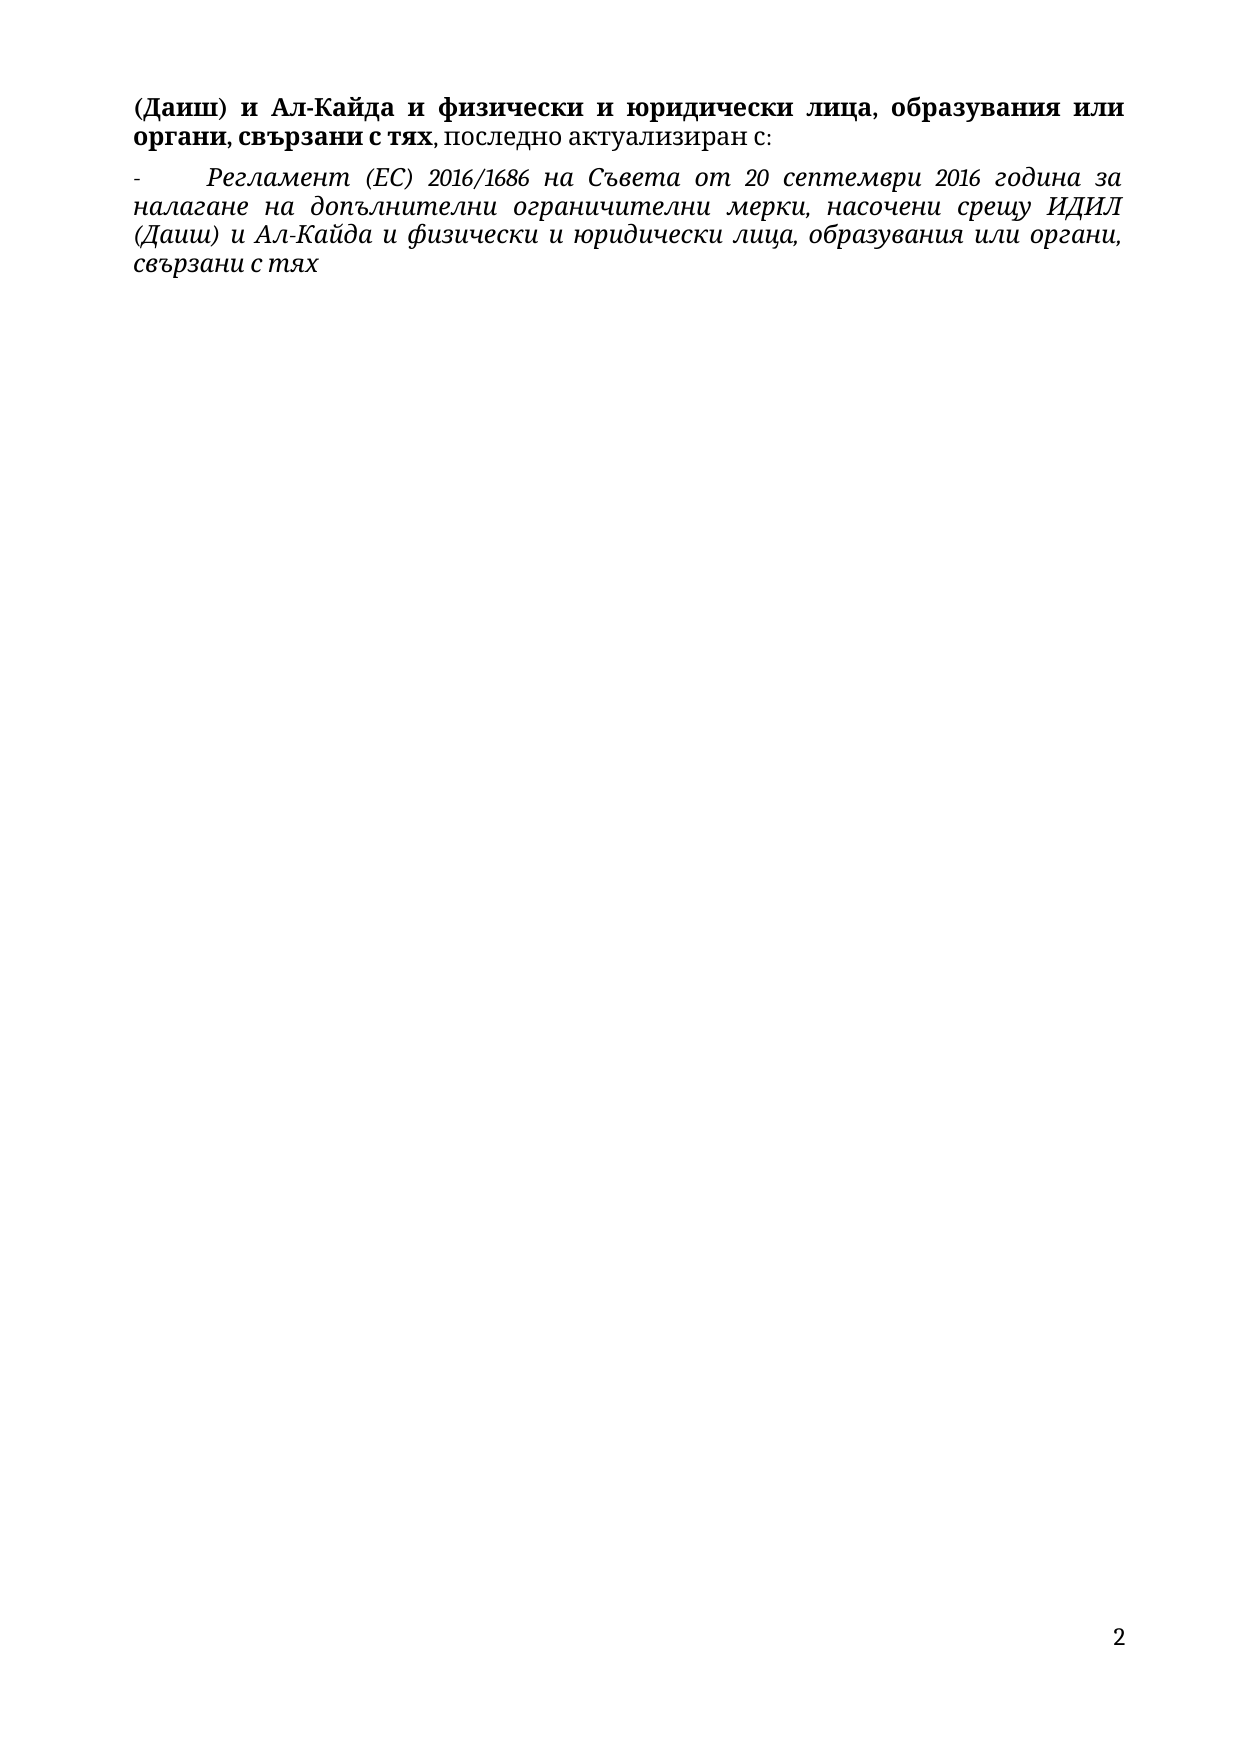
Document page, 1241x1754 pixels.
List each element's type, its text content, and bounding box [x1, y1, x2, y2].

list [133, 94, 1125, 151]
list Регламент (ЕС) 2016/1686 на Съвета от 20 септември 2016 година за налагане на допълнителни ограничителни мерки, насочени срещу ИДИЛ (Даиш) и Ал-Кайда и физически и юридически лица, образувания или органи, свързани с тях [133, 164, 1125, 279]
